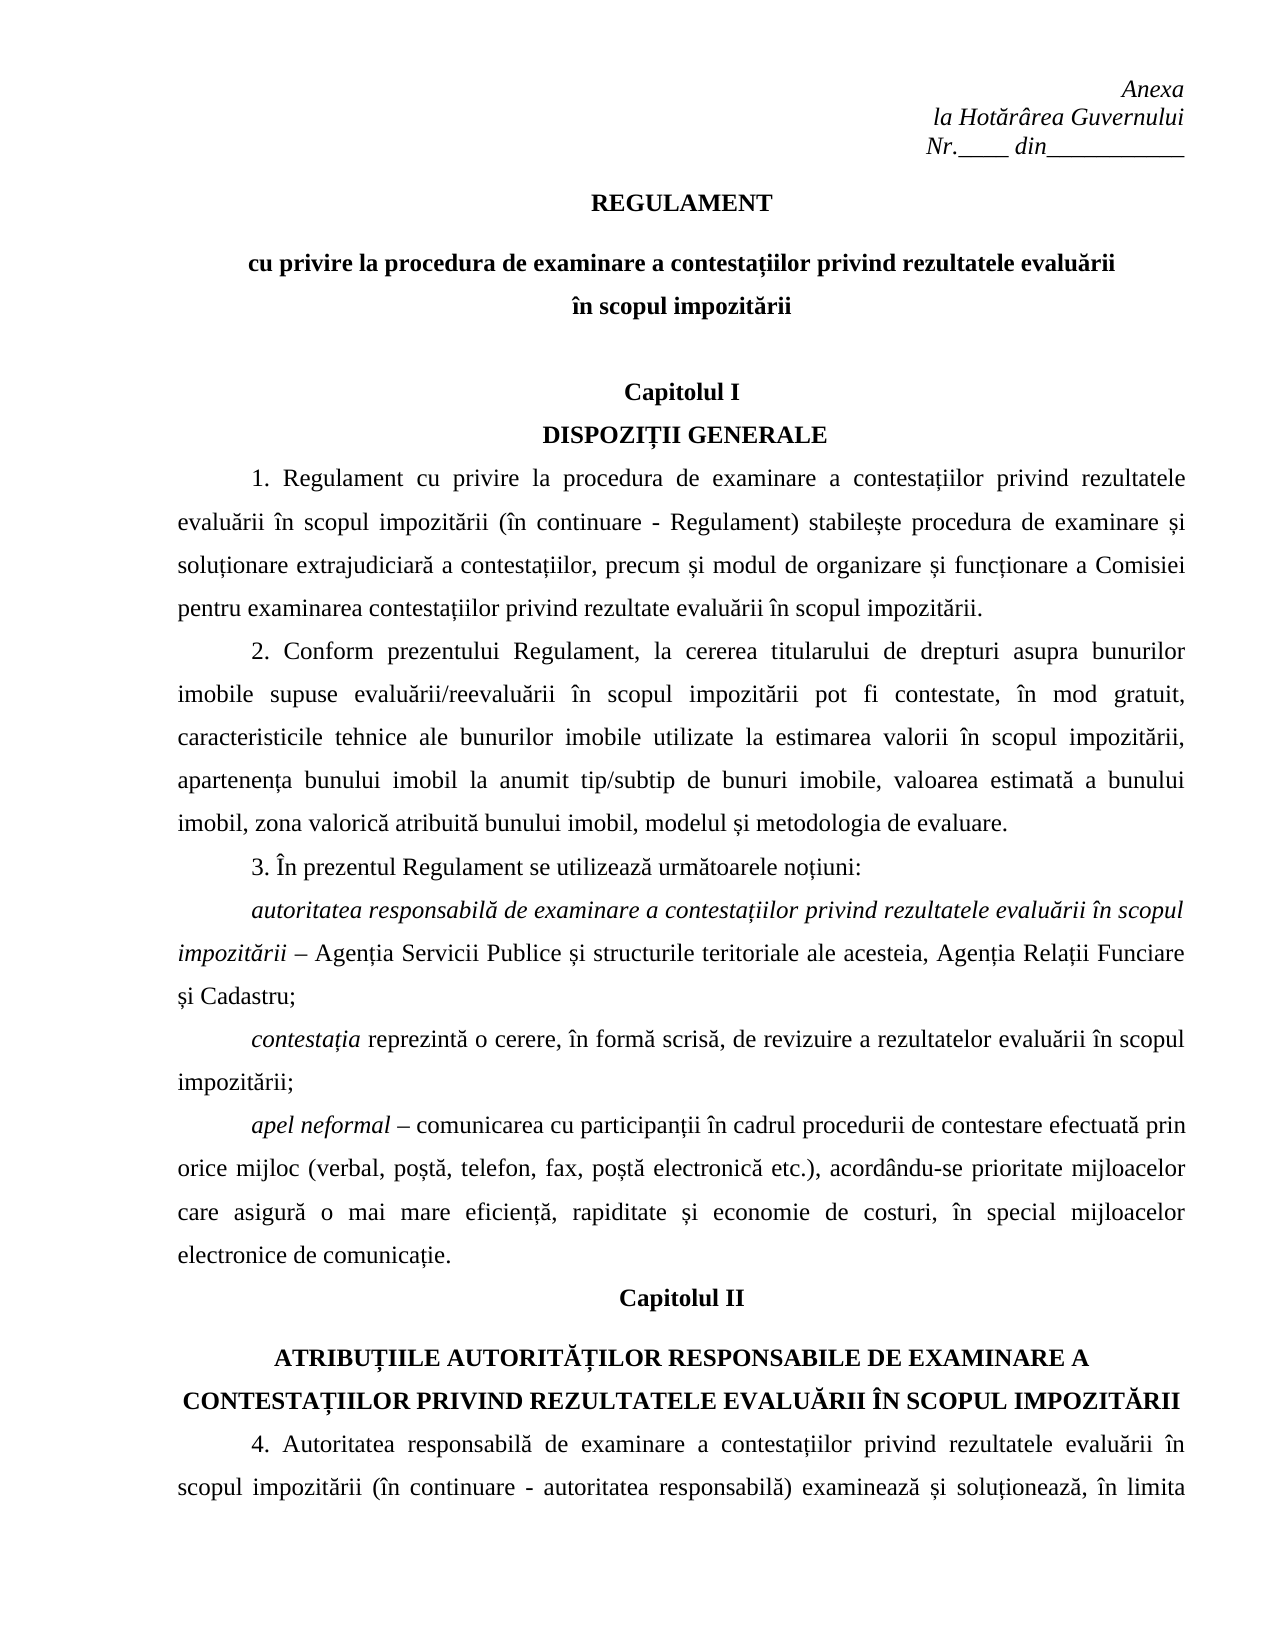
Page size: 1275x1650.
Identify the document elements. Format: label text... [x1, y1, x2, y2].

list în scopul impozitării [177, 291, 1186, 320]
list 1. Regulament cu privire la procedura de examinare a contestațiilor privind rezultatele evaluării în scopul impozitării (în continuare - Regulament) stabilește procedura de examinare și soluționare extrajudiciară a contestațiilor, precum și modul de organizare și funcționare a Comisiei pentru examinarea contestațiilor privind rezultate evaluării în scopul impozitării. [177, 463, 1186, 622]
text REGULAMENT [177, 188, 1186, 217]
list cu privire la procedura de examinare a contestațiilor privind rezultatele evaluării [177, 248, 1186, 277]
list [177, 1429, 1186, 1501]
list 3. În prezentul Regulament se utilizează următoarele noțiuni: [177, 852, 1186, 880]
text contestația reprezintă o cerere, în formă scrisă, de revizuire a rezultatelor evaluării în scopul impozitării; [177, 1024, 1186, 1096]
list apel neformal – comunicarea cu participanții în cadrul procedurii de contestare efectuată prin orice mijloc (verbal, poștă, telefon, fax, poștă electronică etc.), acordându-se prioritate mijloacelor care asigură o mai mare eficiență, rapiditate și economie de costuri, în special mijloacelor electronice de comunicație. [177, 1110, 1186, 1268]
list DISPOZIȚII GENERALE [177, 420, 1186, 449]
text ATRIBUȚIILE AUTORITĂȚILOR RESPONSABILE DE EXAMINARE A CONTESTAȚIILOR PRIVIND REZULTATELE EVALUĂRII ÎN SCOPUL IMPOZITĂRII [177, 1343, 1186, 1414]
list Capitolul I [177, 377, 1186, 406]
list Capitolul II [177, 1283, 1186, 1312]
text 2. Conform prezentului Regulament, la cererea titularului de drepturi asupra bunurilor imobile supuse evaluării/reevaluării în scopul impozitării pot fi contestate, în mod gratuit, caracteristicile tehnice ale bunurilor imobile utilizate la estimarea valorii în scopul impozitării, apartenența bunului imobil la anumit tip/subtip de bunuri imobile, valoarea estimată a bunului imobil, zona valorică atribuită bunului imobil, modelul și metodologia de evaluare. [177, 636, 1186, 837]
text autoritatea responsabilă de examinare a contestațiilor privind rezultatele evaluării în scopul impozitării – Agenția Servicii Publice și structurile teritoriale ale acesteia, Agenția Relații Funciare și Cadastru; [177, 895, 1186, 1010]
